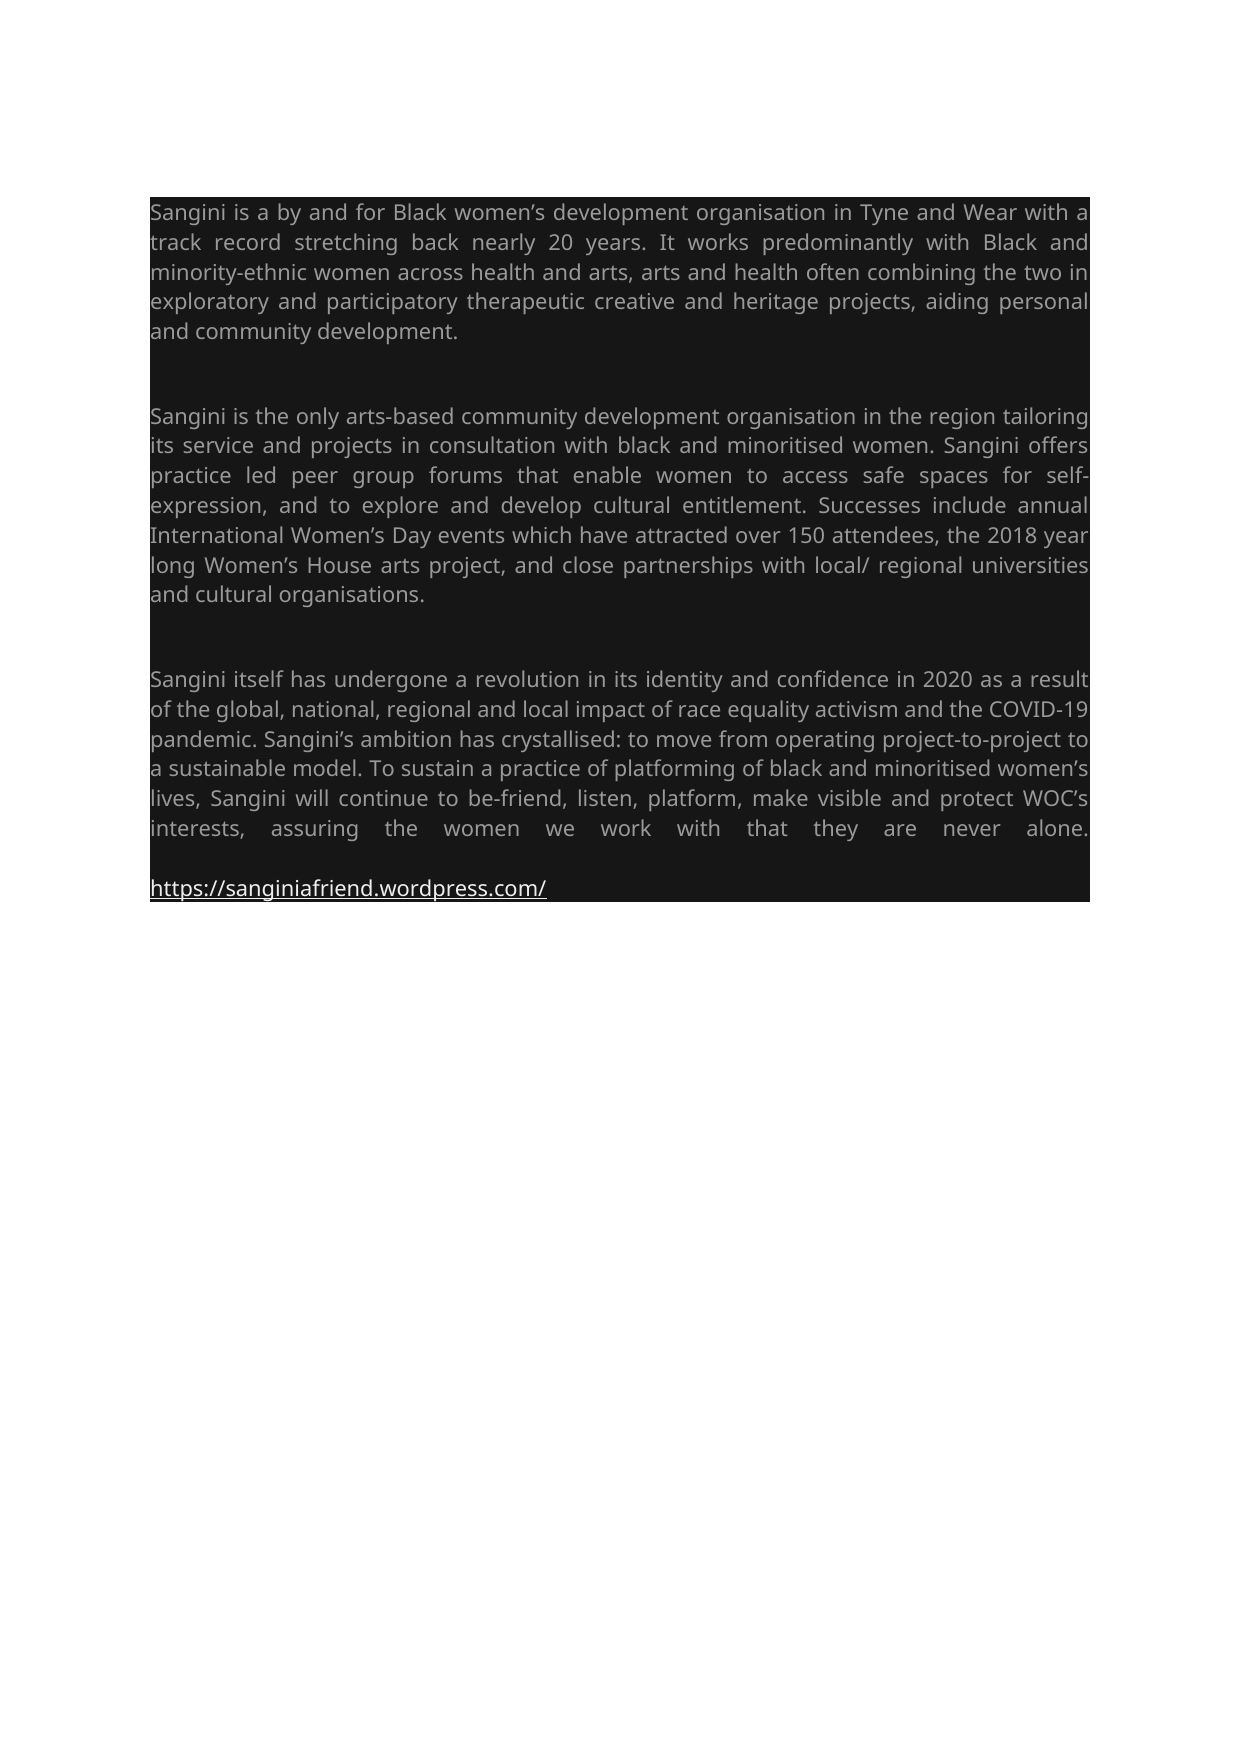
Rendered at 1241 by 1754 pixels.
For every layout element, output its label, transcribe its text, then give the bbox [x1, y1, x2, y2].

text Sangini is the only arts-based community development organisation in the region tailoring its service and projects in consultation with black and minoritised women. Sangini offers practice led peer group forums that enable women to access safe spaces for self-expression, and to explore and develop cultural entitlement. Successes include annual International Women’s Day events which have attracted over 150 attendees, the 2018 year long Women’s House arts project, and close partnerships with local/ regional universities and cultural organisations. [150, 371, 1090, 609]
text Sangini is a by and for Black women’s development organisation in Tyne and Wear with a track record stretching back nearly 20 years. It works predominantly with Black and minority-ethnic women across health and arts, arts and health often combining the two in exploratory and participatory therapeutic creative and heritage projects, aiding personal and community development. [150, 197, 1090, 346]
text Sangini itself has undergone a revolution in its identity and confidence in 2020 as a result of the global, national, regional and local impact of race equality activism and the COVID-19 pandemic. Sangini’s ambition has crystallised: to move from operating project-to-project to a sustainable model. To sustain a practice of platforming of black and minoritised women’s lives, Sangini will continue to be-friend, listen, platform, make visible and protect WOC’s interests, assuring the women we work with that they are never alone. https://sanginiafriend.wordpress.com/ [150, 634, 1090, 902]
